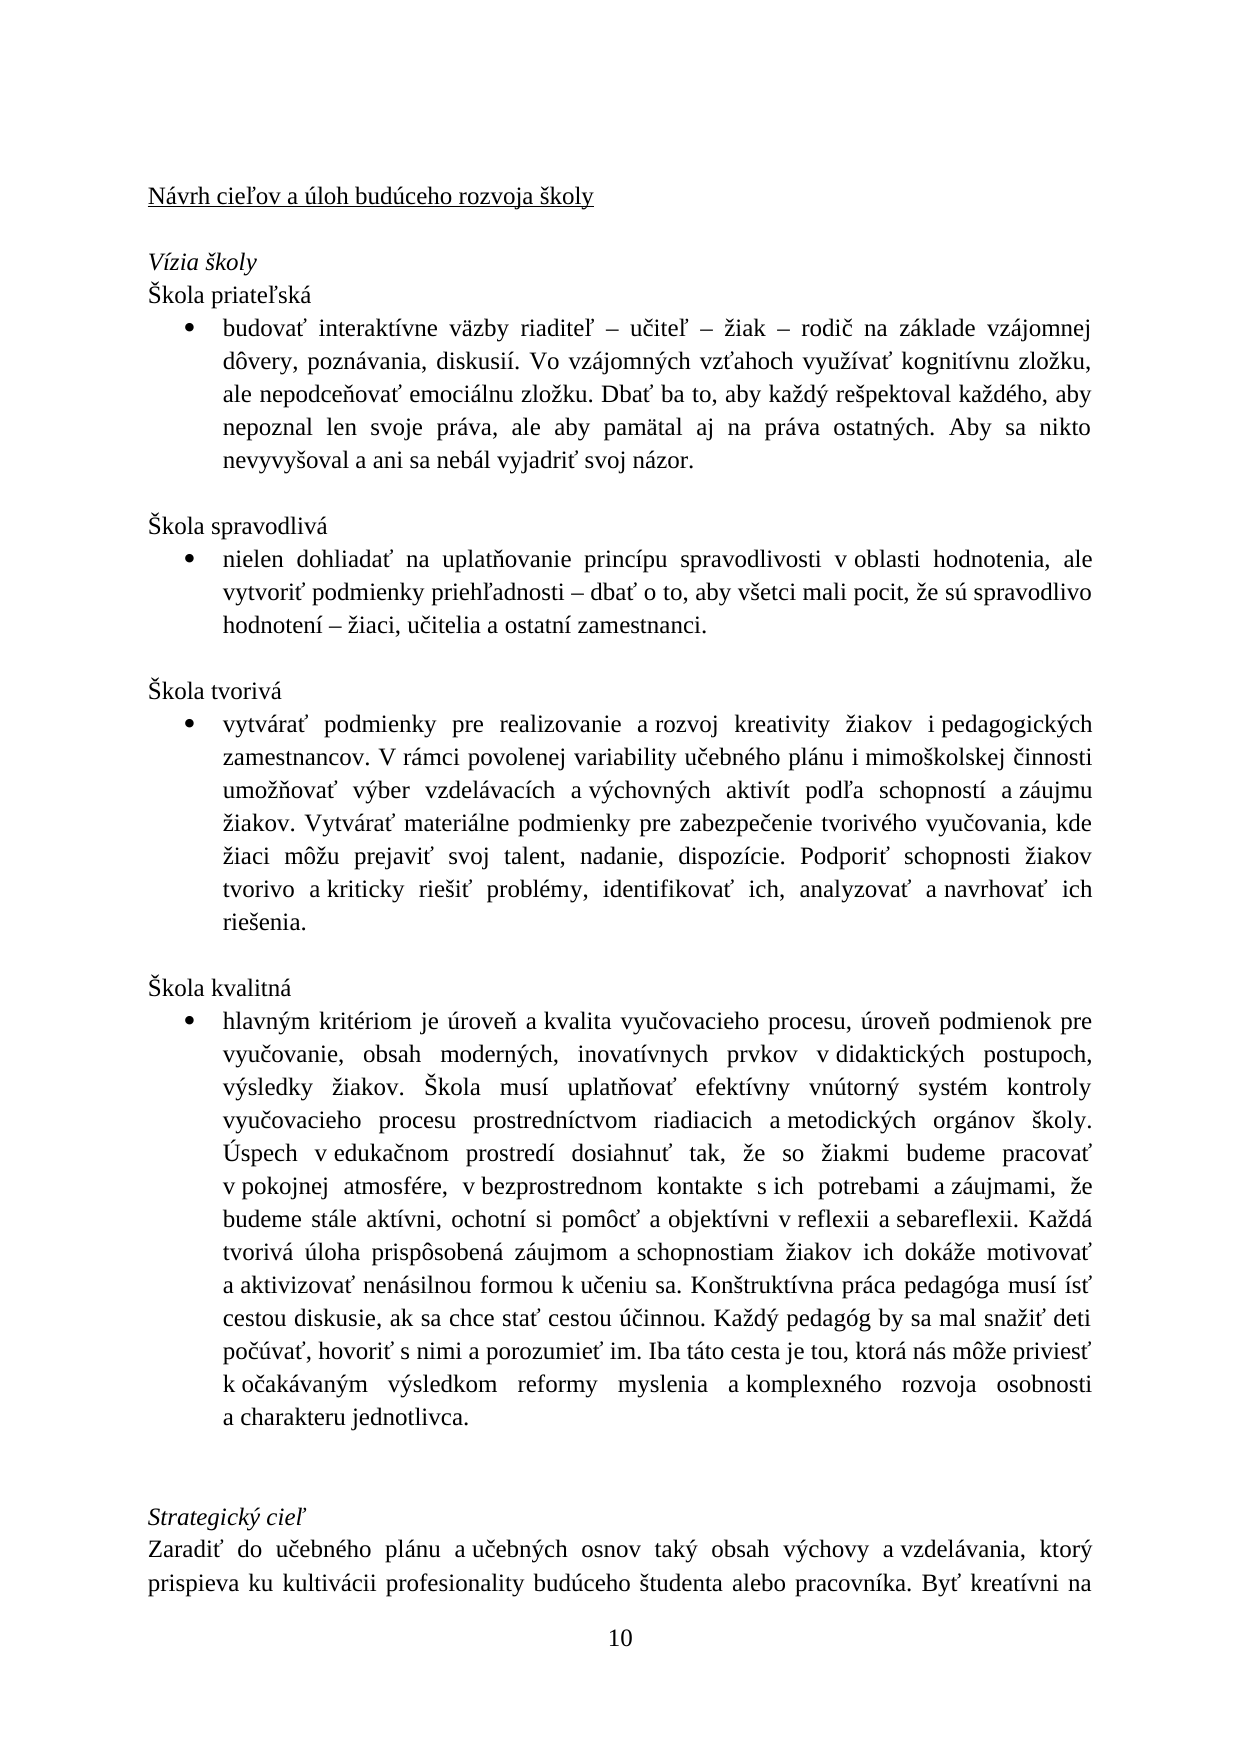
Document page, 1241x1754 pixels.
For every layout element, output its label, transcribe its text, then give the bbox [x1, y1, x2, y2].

text Návrh cieľov a úloh budúceho rozvoja školy [148, 181, 1092, 209]
list budovať interaktívne väzby riaditeľ – učiteľ – žiak – rodič na základe vzájomnej dôvery, poznávania, diskusií. Vo vzájomných vzťahoch využívať kognitívnu zložku, ale nepodceňovať emociálnu zložku. Dbať ba to, aby každý rešpektoval každého, aby nepoznal len svoje práva, ale aby pamätal aj na práva ostatných. Aby sa nikto nevyvyšoval a ani sa nebál vyjadriť svoj názor. [185, 313, 1092, 474]
text Škola kvalitná [148, 973, 1092, 1002]
list nielen dohliadať na uplatňovanie princípu spravodlivosti v oblasti hodnotenia, ale vytvoriť podmienky priehľadnosti – dbať o to, aby všetci mali pocit, že sú spravodlivo hodnotení – žiaci, učitelia a ostatní zamestnanci. [185, 544, 1092, 639]
text Škola tvorivá [148, 676, 1092, 705]
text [148, 1534, 1092, 1596]
text Škola priateľská [148, 280, 1092, 308]
text Strategický cieľ [148, 1502, 1092, 1530]
text Škola spravodlivá [148, 511, 1092, 540]
list hlavným kritériom je úroveň a kvalita vyučovacieho procesu, úroveň podmienok pre vyučovanie, obsah moderných, inovatívnych prvkov v didaktických postupoch, výsledky žiakov. Škola musí uplatňovať efektívny vnútorný systém kontroly vyučovacieho procesu prostredníctvom riadiacich a metodických orgánov školy. Úspech v edukačnom prostredí dosiahnuť tak, že so žiakmi budeme pracovať v pokojnej atmosfére, v bezprostrednom kontakte s ich potrebami a záujmami, že budeme stále aktívni, ochotní si pomôcť a objektívni v reflexii a sebareflexii. Každá tvorivá úloha prispôsobená záujmom a schopnostiam žiakov ich dokáže motivovať a aktivizovať nenásilnou formou k učeniu sa. Konštruktívna práca pedagóga musí ísť cestou diskusie, ak sa chce stať cestou účinnou. Každý pedagóg by sa mal snažiť deti počúvať, hovoriť s nimi a porozumieť im. Iba táto cesta je tou, ktorá nás môže priviesť k očakávaným výsledkom reformy myslenia a komplexného rozvoja osobnosti a charakteru jednotlivca. [185, 1006, 1092, 1431]
list vytvárať podmienky pre realizovanie a rozvoj kreativity žiakov i pedagogických zamestnancov. V rámci povolenej variability učebného plánu i mimoškolskej činnosti umožňovať výber vzdelávacích a výchovných aktivít podľa schopností a záujmu žiakov. Vytvárať materiálne podmienky pre zabezpečenie tvorivého vyučovania, kde žiaci môžu prejaviť svoj talent, nadanie, dispozície. Podporiť schopnosti žiakov tvorivo a kriticky riešiť problémy, identifikovať ich, analyzovať a navrhovať ich riešenia. [185, 709, 1092, 936]
text Vízia školy [148, 247, 1092, 276]
